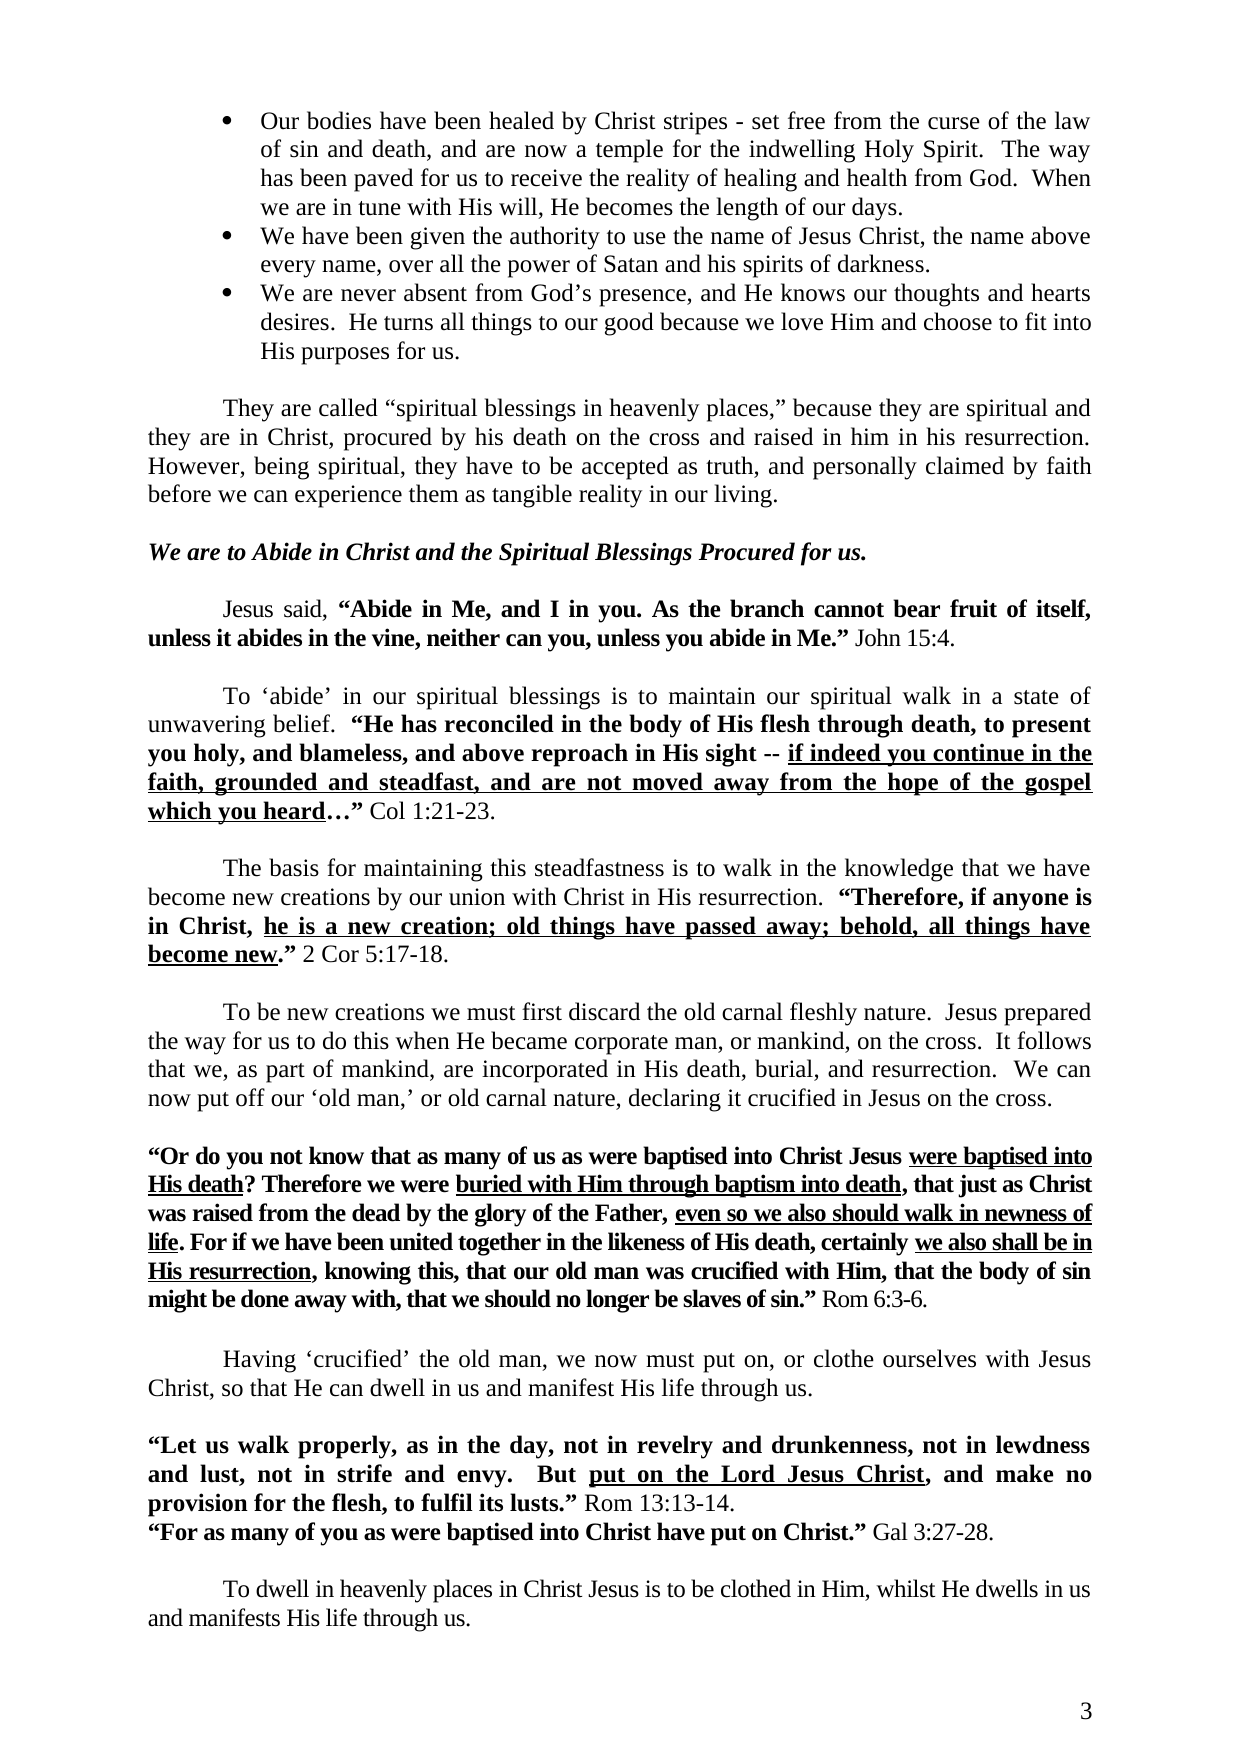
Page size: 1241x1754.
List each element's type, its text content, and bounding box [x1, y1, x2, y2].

text “Let us walk properly, as in the day, not in revelry and drunkenness, not in lewdness and lust, not in strife and envy. But put on the Lord Jesus Christ, and make no provision for the flesh, to fulfil its lusts.” Rom 13:13-14. [148, 1431, 1092, 1517]
text The basis for maintaining this steadfastness is to walk in the knowledge that we have become new creations by our union with Christ in His resurrection. “Therefore, if anyone is in Christ, he is a new creation; old things have passed away; behold, all things have become new.” 2 Cor 5:17-18. [148, 853, 1092, 968]
text We are to Abide in Christ and the Spiritual Blessings Procured for us. [148, 537, 1092, 566]
list We are never absent from God’s presence, and He knows our thoughts and hearts desires. He turns all things to our good because we love Him and choose to fit into His purposes for us. [223, 278, 1092, 364]
text To be new creations we must first discard the old carnal fleshly nature. Jesus prepared the way for us to do this when He became corporate man, or mankind, on the cross. It follows that we, as part of mankind, are incorporated in His death, burial, and resurrection. We can now put off our ‘old man,’ or old carnal nature, declaring it crucified in Jesus on the cross. [148, 997, 1092, 1112]
text Jesus said, “Abide in Me, and I in you. As the branch cannot bear fruit of itself, unless it abides in the vine, neither can you, unless you abide in Me.” John 15:4. [148, 594, 1092, 652]
text “For as many of you as were baptised into Christ have put on Christ.” Gal 3:27-28. [148, 1517, 1092, 1546]
text To dwell in heavenly places in Christ Jesus is to be clothed in Him, whilst He dwells in us and manifests His life through us. [148, 1574, 1092, 1632]
list We have been given the authority to use the name of Jesus Christ, the name above every name, over all the power of Satan and his spirits of darkness. [223, 221, 1092, 278]
text To ‘abide’ in our spiritual blessings is to maintain our spiritual walk in a state of unwavering belief. “He has reconciled in the body of His flesh through death, to present you holy, and blameless, and above reproach in His sight -- if indeed you continue in the faith, grounded and steadfast, and are not moved away from the hope of the gospel which you heard…” Col 1:21-23. [148, 793, 1092, 824]
text To ‘abide’ in our spiritual blessings is to maintain our spiritual walk in a state of unwavering belief. “He has reconciled in the body of His flesh through death, to present you holy, and blameless, and above reproach in His sight -- if indeed you continue in the faith, grounded and steadfast, and are not moved away from the hope of the gospel which you heard…” Col 1:21-23. [148, 681, 1092, 792]
text “Or do you not know that as many of us as were baptised into Christ Jesus were baptised into His death? Therefore we were buried with Him through baptism into death, that just as Christ was raised from the dead by the glory of the Father, even so we also should walk in newness of life. For if we have been united together in the likeness of His death, certainly we also shall be in His resurrection, knowing this, that our old man was crucified with Him, that the body of sin might be done away with, that we should no longer be slaves of sin.” Rom 6:3-6. [148, 1141, 1092, 1313]
list Our bodies have been healed by Christ stripes - set free from the curse of the law of sin and death, and are now a temple for the indwelling Holy Spirit. The way has been paved for us to receive the reality of healing and health from God. When we are in tune with His will, He becomes the length of our days. [223, 106, 1092, 221]
text They are called “spiritual blessings in heavenly places,” because they are spiritual and they are in Christ, procured by his death on the cross and raised in him in his resurrection. However, being spiritual, they have to be accepted as truth, and personally claimed by faith before we can experience them as tangible reality in our living. [148, 393, 1092, 508]
text Having ‘crucified’ the old man, we now must put on, or clothe ourselves with Jesus Christ, so that He can dwell in us and manifest His life through us. [148, 1344, 1092, 1402]
